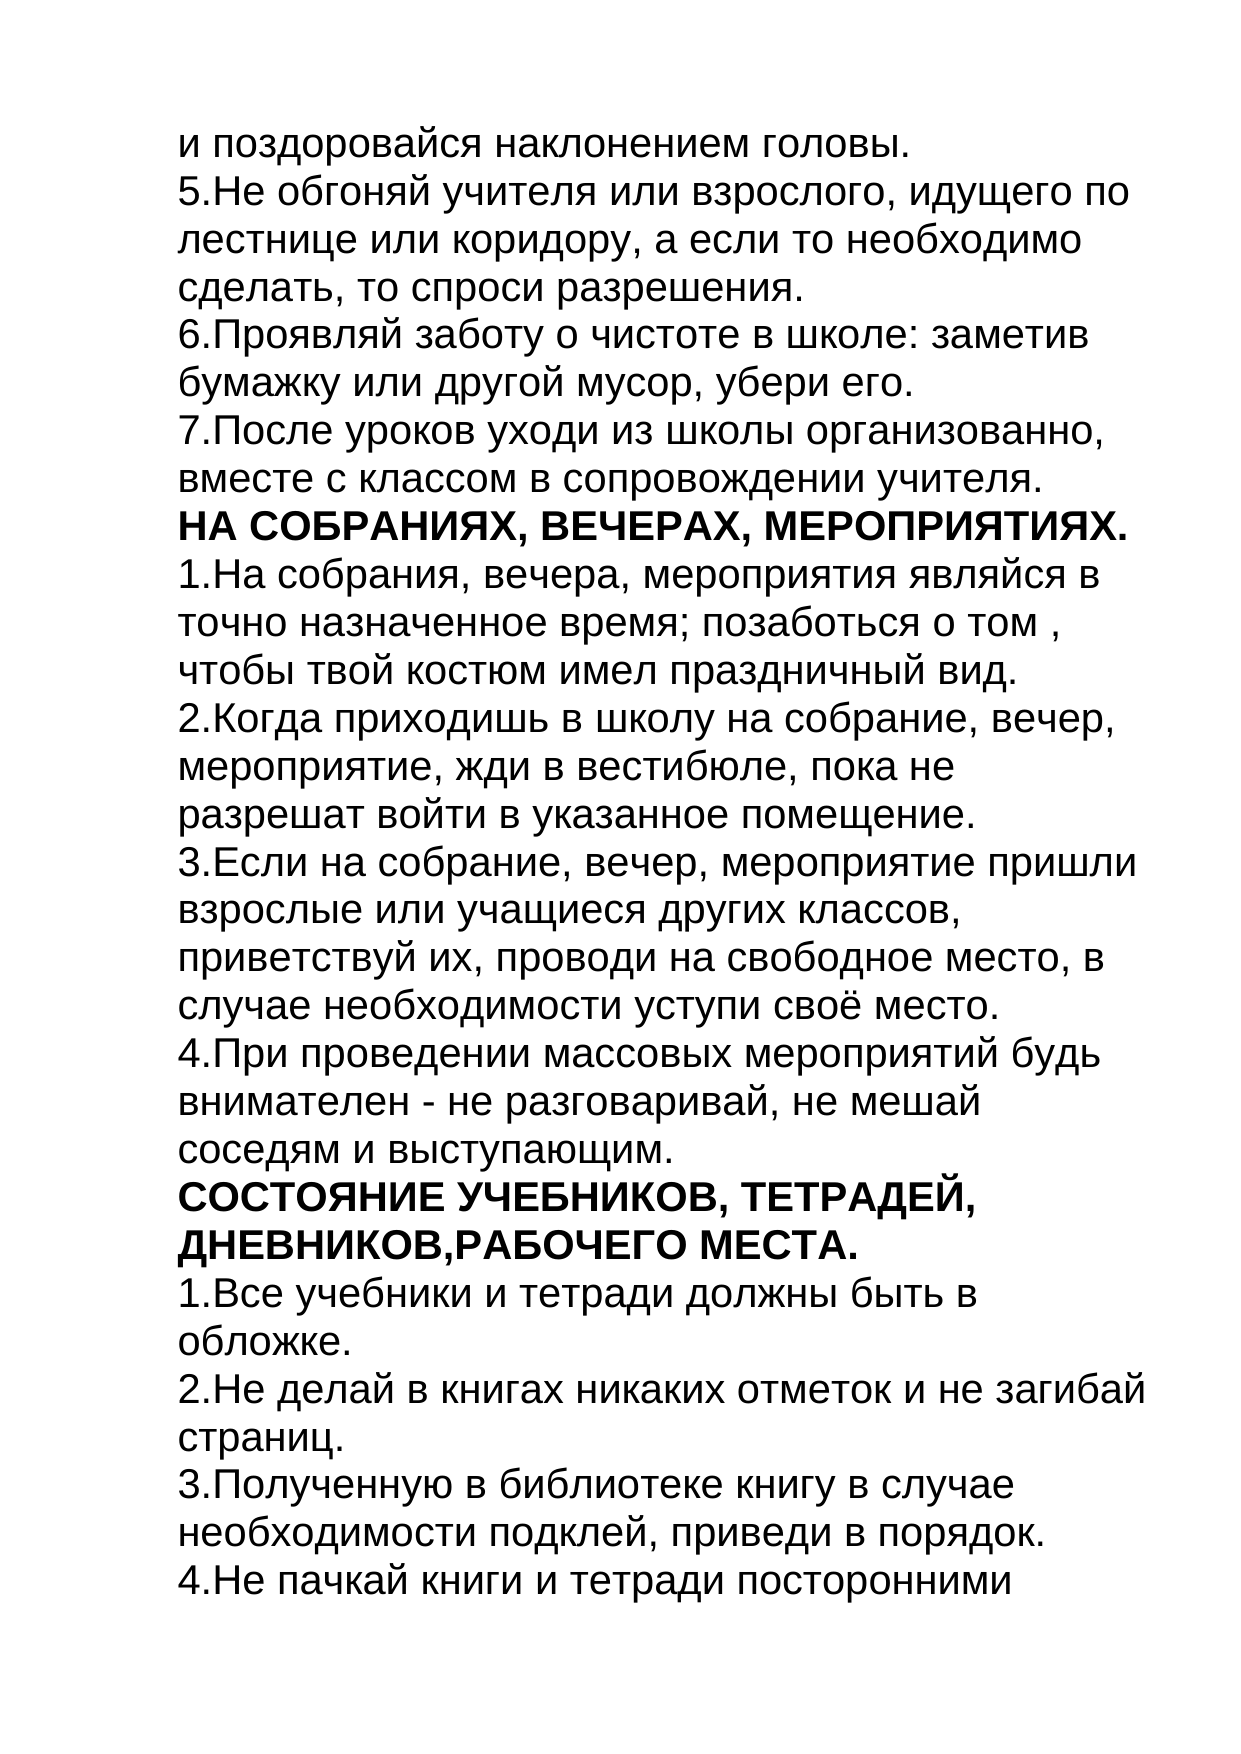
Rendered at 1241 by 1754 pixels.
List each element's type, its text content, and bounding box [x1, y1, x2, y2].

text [177, 1268, 1152, 1603]
text НА СОБРАНИЯХ, ВЕЧЕРАХ, МЕРОПРИЯТИЯХ. 1.На собрания, вечера, мероприятия являйся в точно назначенное время; позаботься о том , чтобы твой костюм имел праздничный вид. 2.Когда приходишь в школу на собрание, вечер, мероприятие, жди в вестибюле, пока не разрешат войти в указанное помещение. 3.Если на собрание, вечер, мероприятие пришли взрослые или учащиеся других классов, приветствуй их, проводи на свободное место, в случае необходимости уступи своё место. 4.При проведении массовых мероприятий будь внимателен - не разговаривай, не мешай соседям и выступающим. [177, 501, 1152, 1172]
text СОСТОЯНИЕ УЧЕБНИКОВ, ТЕТРАДЕЙ, ДНЕВНИКОВ,РАБОЧЕГО МЕСТА. [177, 1172, 1152, 1268]
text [177, 118, 1152, 501]
